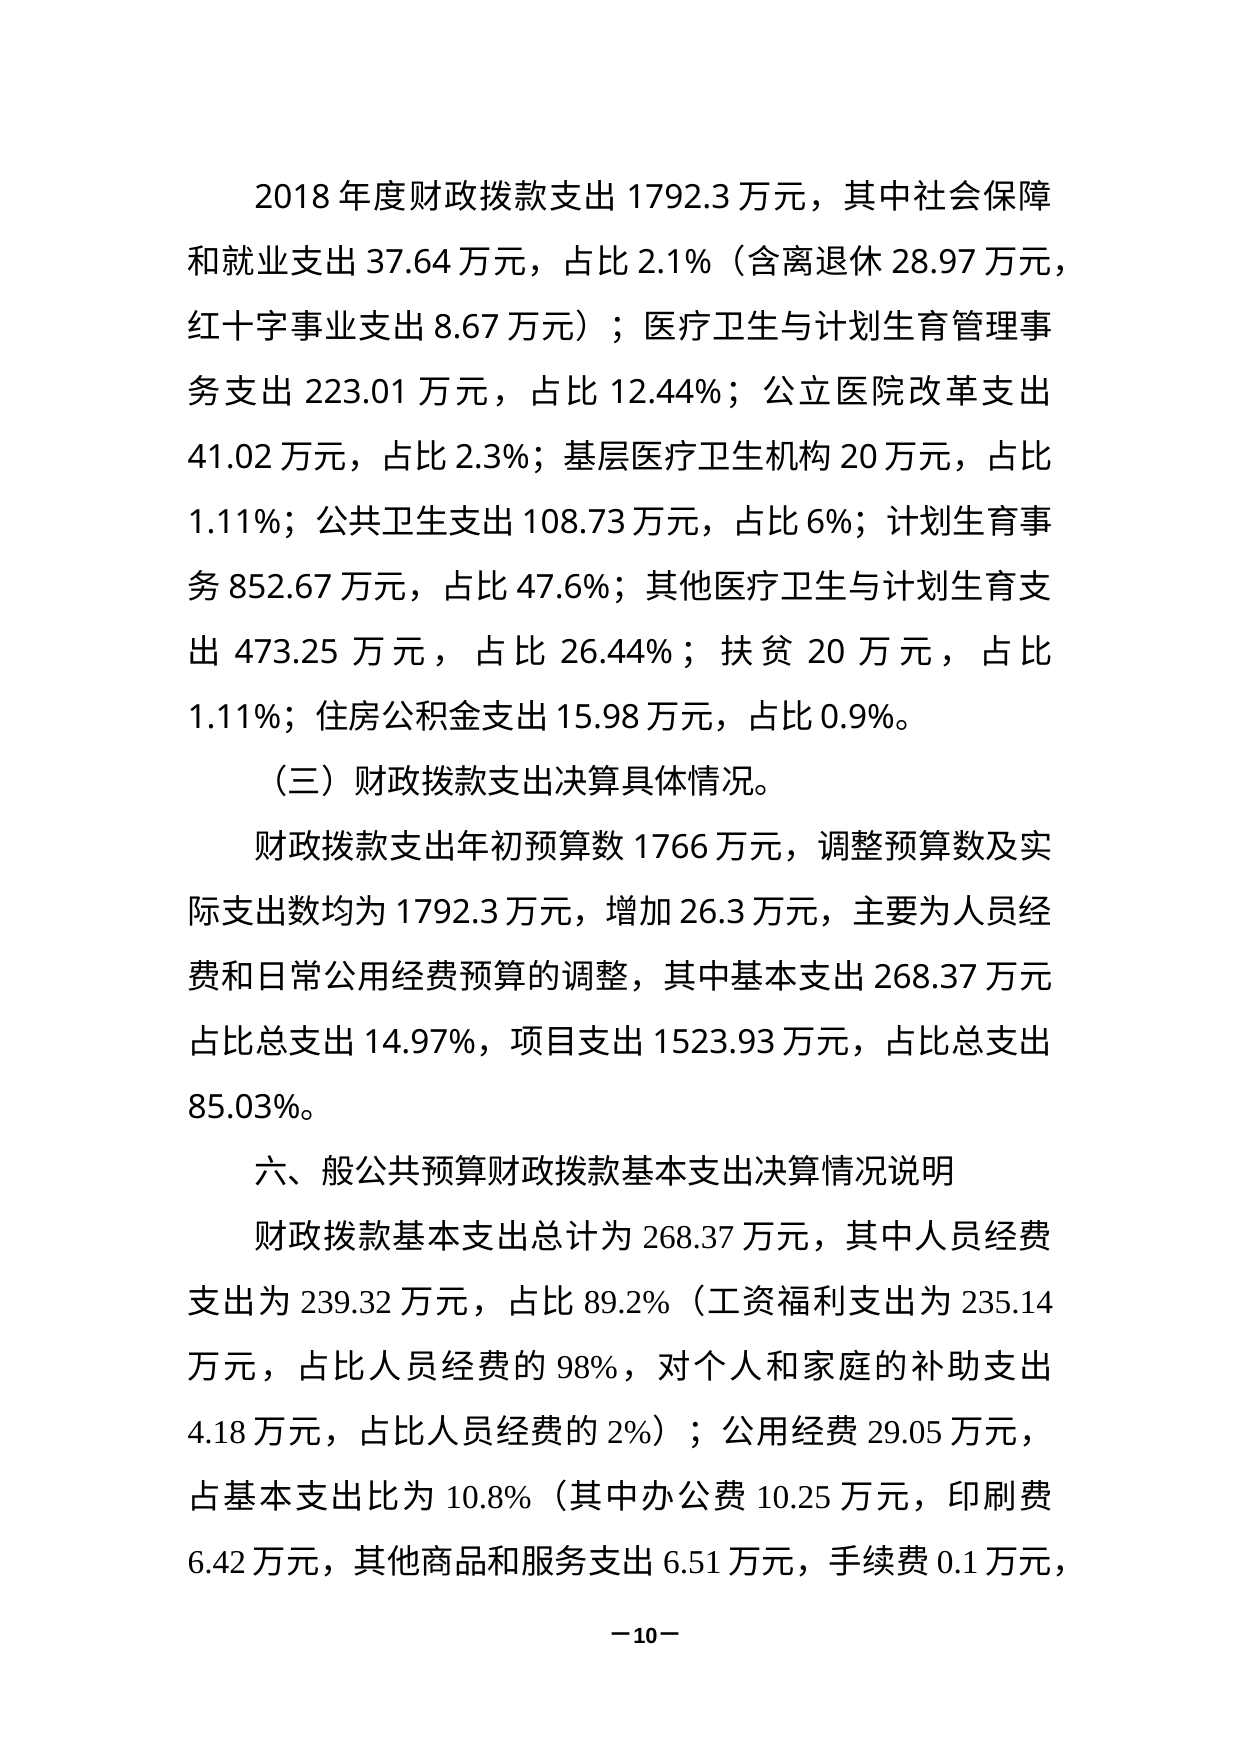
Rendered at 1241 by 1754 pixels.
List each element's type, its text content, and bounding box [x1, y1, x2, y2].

text 六、般公共预算财政拨款基本支出决算情况说明 [187, 1137, 1053, 1202]
text （三）财政拨款支出决算具体情况。 [187, 747, 1053, 812]
text 2018年度财政拨款支出1792.3万元，其中社会保障和就业支出37.64万元，占比2.1%（含离退休28.97万元，红十字事业支出8.67万元）；医疗卫生与计划生育管理事务支出223.01万元，占比12.44%；公立医院改革支出41.02万元，占比2.3%；基层医疗卫生机构20万元，占比1.11%；公共卫生支出108.73万元，占比6%；计划生育事务852.67万元，占比47.6%；其他医疗卫生与计划生育支出473.25万元，占比26.44%；扶贫20万元，占比1.11%；住房公积金支出15.98万元，占比0.9%。 [187, 162, 1053, 747]
text 财政拨款支出年初预算数1766万元，调整预算数及实际支出数均为1792.3万元，增加26.3万元，主要为人员经费和日常公用经费预算的调整，其中基本支出268.37万元，占比总支出14.97%，项目支出1523.93万元，占比总支出85.03%。 [187, 812, 1053, 1137]
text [187, 1202, 1053, 1592]
